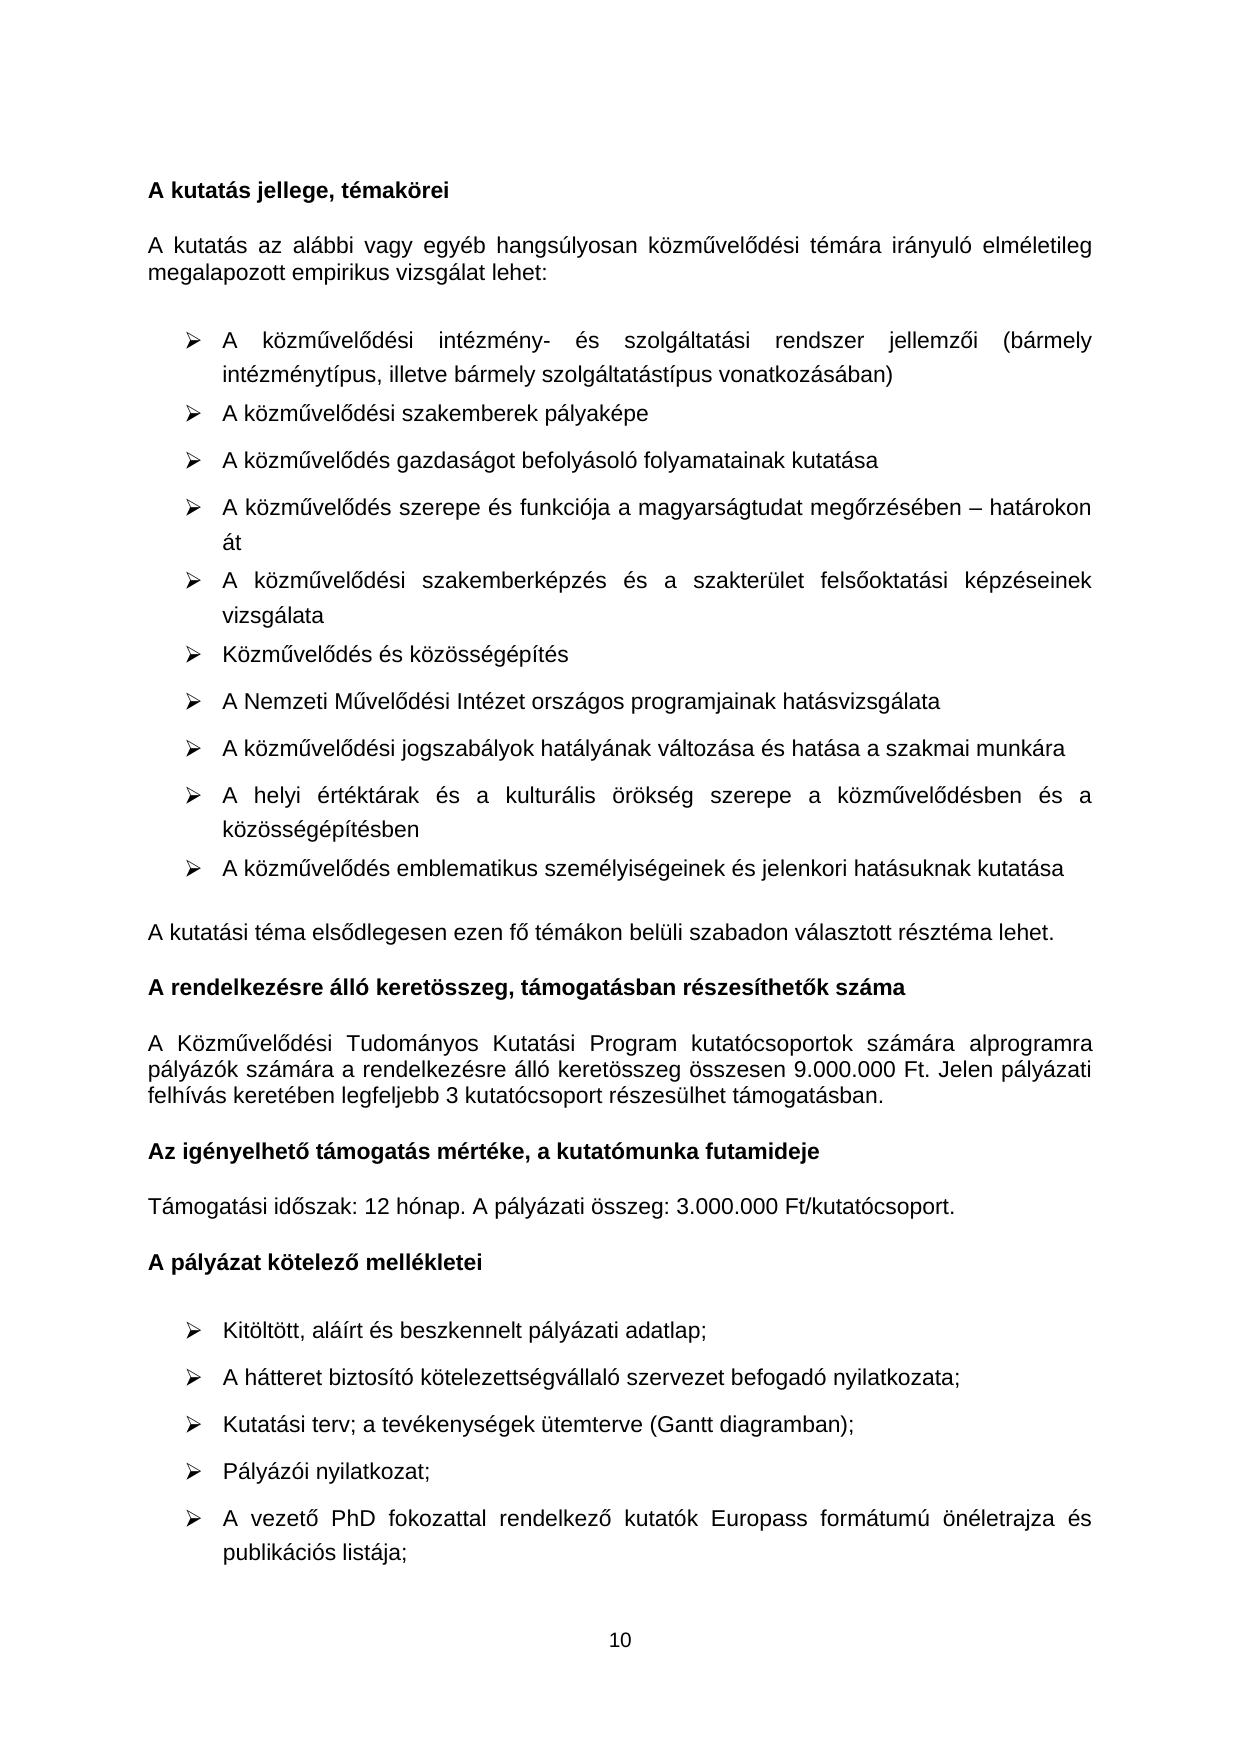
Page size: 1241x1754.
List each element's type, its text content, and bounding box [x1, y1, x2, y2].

list A helyi értéktárak és a kulturális örökség szerepe a közművelődésben és a közösségépítésben [185, 769, 1093, 842]
list A közművelődési szakemberek pályaképe [185, 387, 1093, 434]
text A Közművelődési Tudományos Kutatási Program kutatócsoportok számára alprogramra pályázók számára a rendelkezésre álló keretösszeg összesen 9.000.000 Ft. Jelen pályázati felhívás keretében legfeljebb 3 kutatócsoport részesülhet támogatásban. [148, 1029, 1093, 1109]
list Pályázói nyilatkozat; [185, 1445, 1093, 1492]
text A kutatás az alábbi vagy egyéb hangsúlyosan közművelődési témára irányuló elméletileg megalapozott empirikus vizsgálat lehet: [148, 232, 1093, 285]
list A közművelődés emblematikus személyiségeinek és jelenkori hatásuknak kutatása [185, 842, 1093, 889]
list Kitöltött, aláírt és beszkennelt pályázati adatlap; [185, 1304, 1093, 1351]
list A közművelődési intézmény- és szolgáltatási rendszer jellemzői (bármely intézménytípus, illetve bármely szolgáltatástípus vonatkozásában) [185, 314, 1093, 387]
list A közművelődési szakemberképzés és a szakterület felsőoktatási képzéseinek vizsgálata [185, 555, 1093, 628]
text Az igényelhető támogatás mértéke, a kutatómunka futamideje [148, 1138, 1093, 1164]
list A vezető PhD fokozattal rendelkező kutatók Europass formátumú önéletrajza és publikációs listája; [185, 1492, 1093, 1566]
list Közművelődés és közösségépítés [185, 628, 1093, 675]
text A kutatás jellege, témakörei [148, 177, 1093, 203]
text A rendelkezésre álló keretösszeg, támogatásban részesíthetők száma [148, 974, 1093, 1000]
list A Nemzeti Művelődési Intézet országos programjainak hatásvizsgálata [185, 675, 1093, 722]
list A közművelődési jogszabályok hatályának változása és hatása a szakmai munkára [185, 722, 1093, 769]
list A közművelődés gazdaságot befolyásoló folyamatainak kutatása [185, 434, 1093, 481]
list Kutatási terv; a tevékenységek ütemterve (Gantt diagramban); [185, 1398, 1093, 1445]
text A kutatási téma elsődlegesen ezen fő témákon belüli szabadon választott résztéma lehet. [148, 918, 1093, 945]
list A hátteret biztosító kötelezettségvállaló szervezet befogadó nyilatkozata; [185, 1351, 1093, 1398]
text Támogatási időszak: 12 hónap. A pályázati összeg: 3.000.000 Ft/kutatócsoport. [148, 1193, 1093, 1220]
list A közművelődés szerepe és funkciója a magyarságtudat megőrzésében – határokon át [185, 481, 1093, 555]
text A pályázat kötelező mellékletei [148, 1249, 1093, 1275]
